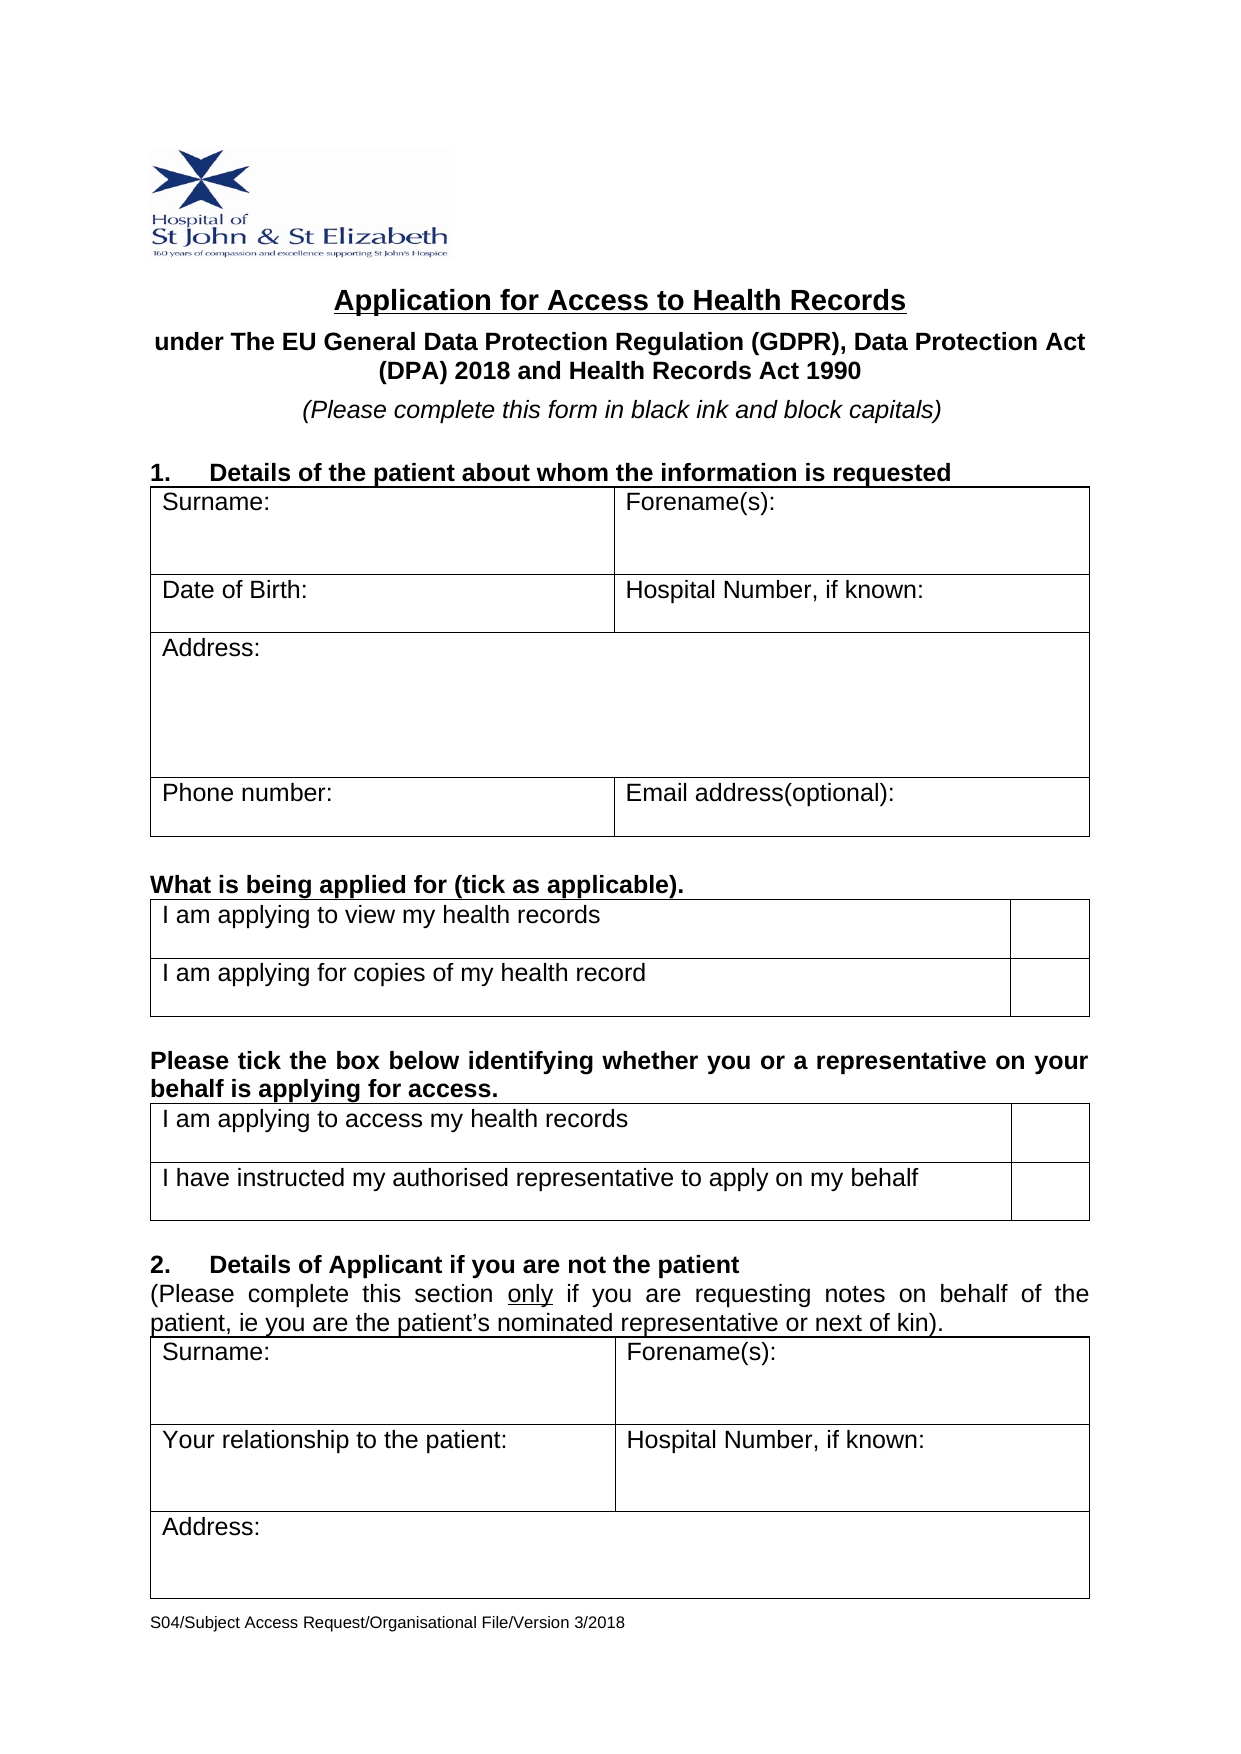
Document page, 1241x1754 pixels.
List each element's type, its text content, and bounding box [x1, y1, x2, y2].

table_cell Address: [151, 1512, 1089, 1598]
picture [150, 150, 455, 260]
table_cell Hospital Number, if known: [616, 1425, 1089, 1511]
table_header I am applying to access my health records [151, 1104, 1011, 1162]
table_header Forename(s): [615, 488, 1089, 574]
text (Please complete this section only if you are requesting notes on behalf of the patient, ie you are the patient’s nominated representative or next of kin). [150, 1279, 1090, 1336]
table_cell Date of Birth: [151, 575, 614, 632]
list Details of Applicant if you are not the patient [150, 1250, 1090, 1279]
table_cell Email address(optional): [615, 778, 1089, 836]
table_cell [1011, 959, 1089, 1016]
text (Please complete this form in black ink and block capitals) [150, 395, 1090, 424]
text What is being applied for (tick as applicable). [150, 870, 1090, 899]
table_cell Your relationship to the patient: [151, 1425, 615, 1511]
table_cell I have instructed my authorised representative to apply on my behalf [151, 1163, 1011, 1220]
table_header Surname: [151, 488, 614, 574]
table_cell Address: [151, 633, 1089, 777]
text Application for Access to Health Records [150, 283, 1090, 317]
table_cell Hospital Number, if known: [615, 575, 1089, 632]
table_header Surname: [151, 1338, 615, 1424]
table_cell [1012, 1163, 1089, 1220]
table_cell I am applying for copies of my health record [151, 959, 1010, 1016]
table_cell Phone number: [151, 778, 614, 836]
text Please tick the box below identifying whether you or a representative on your behalf is applying for access. [150, 1046, 1090, 1103]
list Details of the patient about whom the information is requested [150, 458, 1090, 486]
table_header I am applying to view my health records [151, 900, 1010, 957]
table_header [1011, 900, 1089, 957]
text under The EU General Data Protection Regulation (GDPR), Data Protection Act (DPA) 2018 and Health Records Act 1990 [150, 327, 1090, 385]
table_header [1012, 1104, 1089, 1162]
table_header Forename(s): [616, 1338, 1089, 1424]
